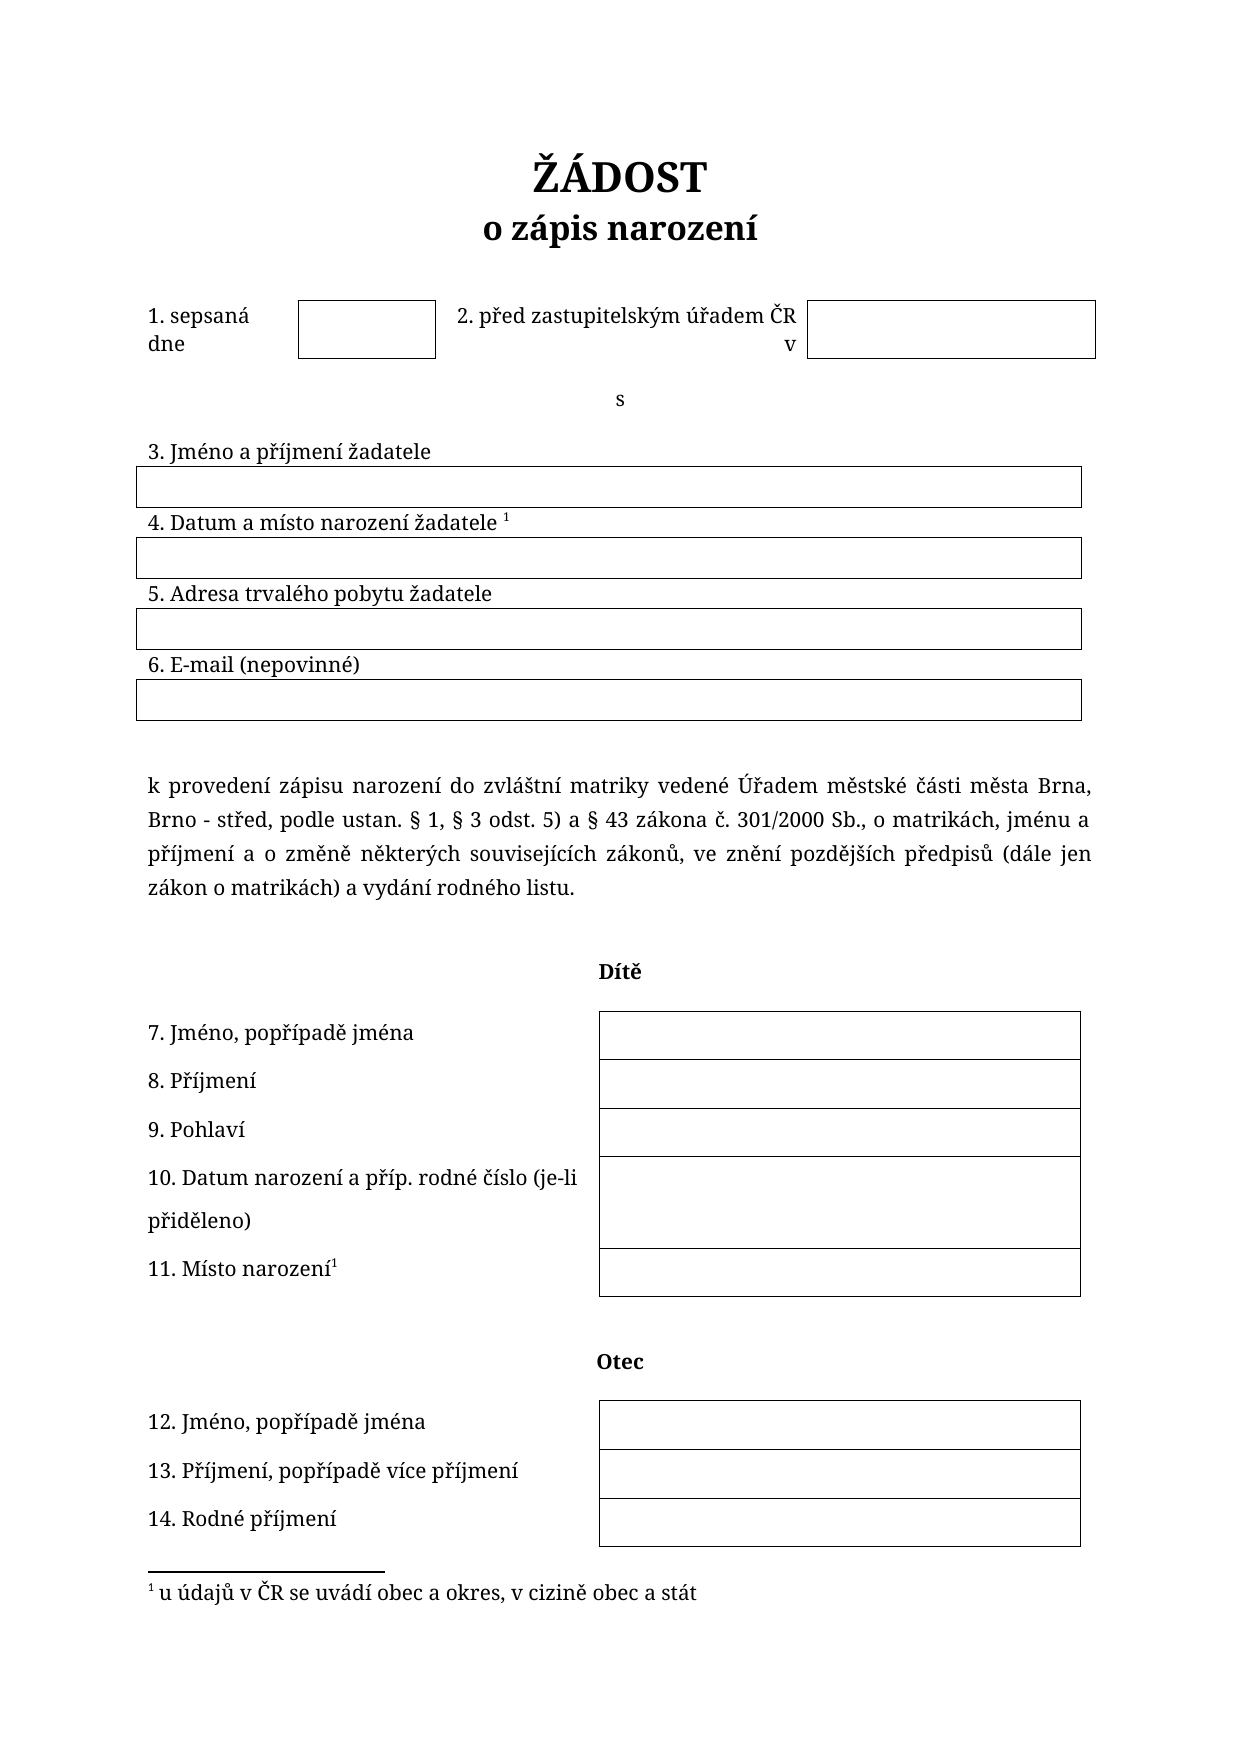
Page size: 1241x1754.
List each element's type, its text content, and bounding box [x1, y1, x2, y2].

text k provedení zápisu narození do zvláštní matriky vedené Úřadem městské části města Brna, Brno - střed, podle ustan. § 1, § 3 odst. 5) a § 43 zákona č. 301/2000 Sb., o matrikách, jménu a příjmení a o změně některých souvisejících zákonů, ve znění pozdějších předpisů (dále jen zákon o matrikách) a vydání rodného listu. [148, 771, 1093, 902]
table_header 2. před zastupitelským úřadem ČR v [436, 300, 807, 358]
table_header [299, 301, 435, 358]
table_header 12. Jméno, popřípadě jména [136, 1400, 599, 1449]
table_cell [137, 609, 1081, 649]
table_cell 10. Datum narození a příp. rodné číslo (je-li přiděleno) [136, 1156, 599, 1247]
table_cell [600, 1249, 1080, 1296]
subtitle o zápis narození [148, 204, 1093, 250]
table_cell [600, 1060, 1080, 1108]
table_header [808, 301, 1095, 358]
table_header 1. sepsaná dne [136, 300, 298, 358]
table_header [600, 1401, 1080, 1449]
table_header [600, 1012, 1080, 1059]
table_cell 4. Datum a místo narození žadatele [136, 508, 1081, 537]
table_cell [600, 1499, 1080, 1546]
text Otec [148, 1347, 1093, 1375]
table_cell 14. Rodné příjmení [136, 1498, 599, 1546]
subtitle ŽÁDOST [148, 148, 1093, 204]
table_cell 5. Adresa trvalého pobytu žadatele [136, 579, 1081, 607]
table_cell 8. Příjmení [136, 1059, 599, 1108]
table_cell 11. Místo narození1 [136, 1248, 599, 1296]
table_cell [137, 680, 1081, 720]
table_cell [137, 467, 1081, 507]
table_cell [137, 538, 1081, 578]
table_header 3. Jméno a příjmení žadatele [136, 437, 1081, 466]
table_cell [600, 1157, 1080, 1247]
table_cell 6. E-mail (nepovinné) [136, 650, 1081, 678]
text Dítě [148, 957, 1093, 986]
table_cell 9. Pohlaví [136, 1108, 599, 1156]
table_header 7. Jméno, popřípadě jména [136, 1011, 599, 1059]
table_cell [600, 1450, 1080, 1497]
table_cell 13. Příjmení, popřípadě více příjmení [136, 1449, 599, 1497]
table_cell [600, 1109, 1080, 1156]
text s [148, 384, 1093, 412]
